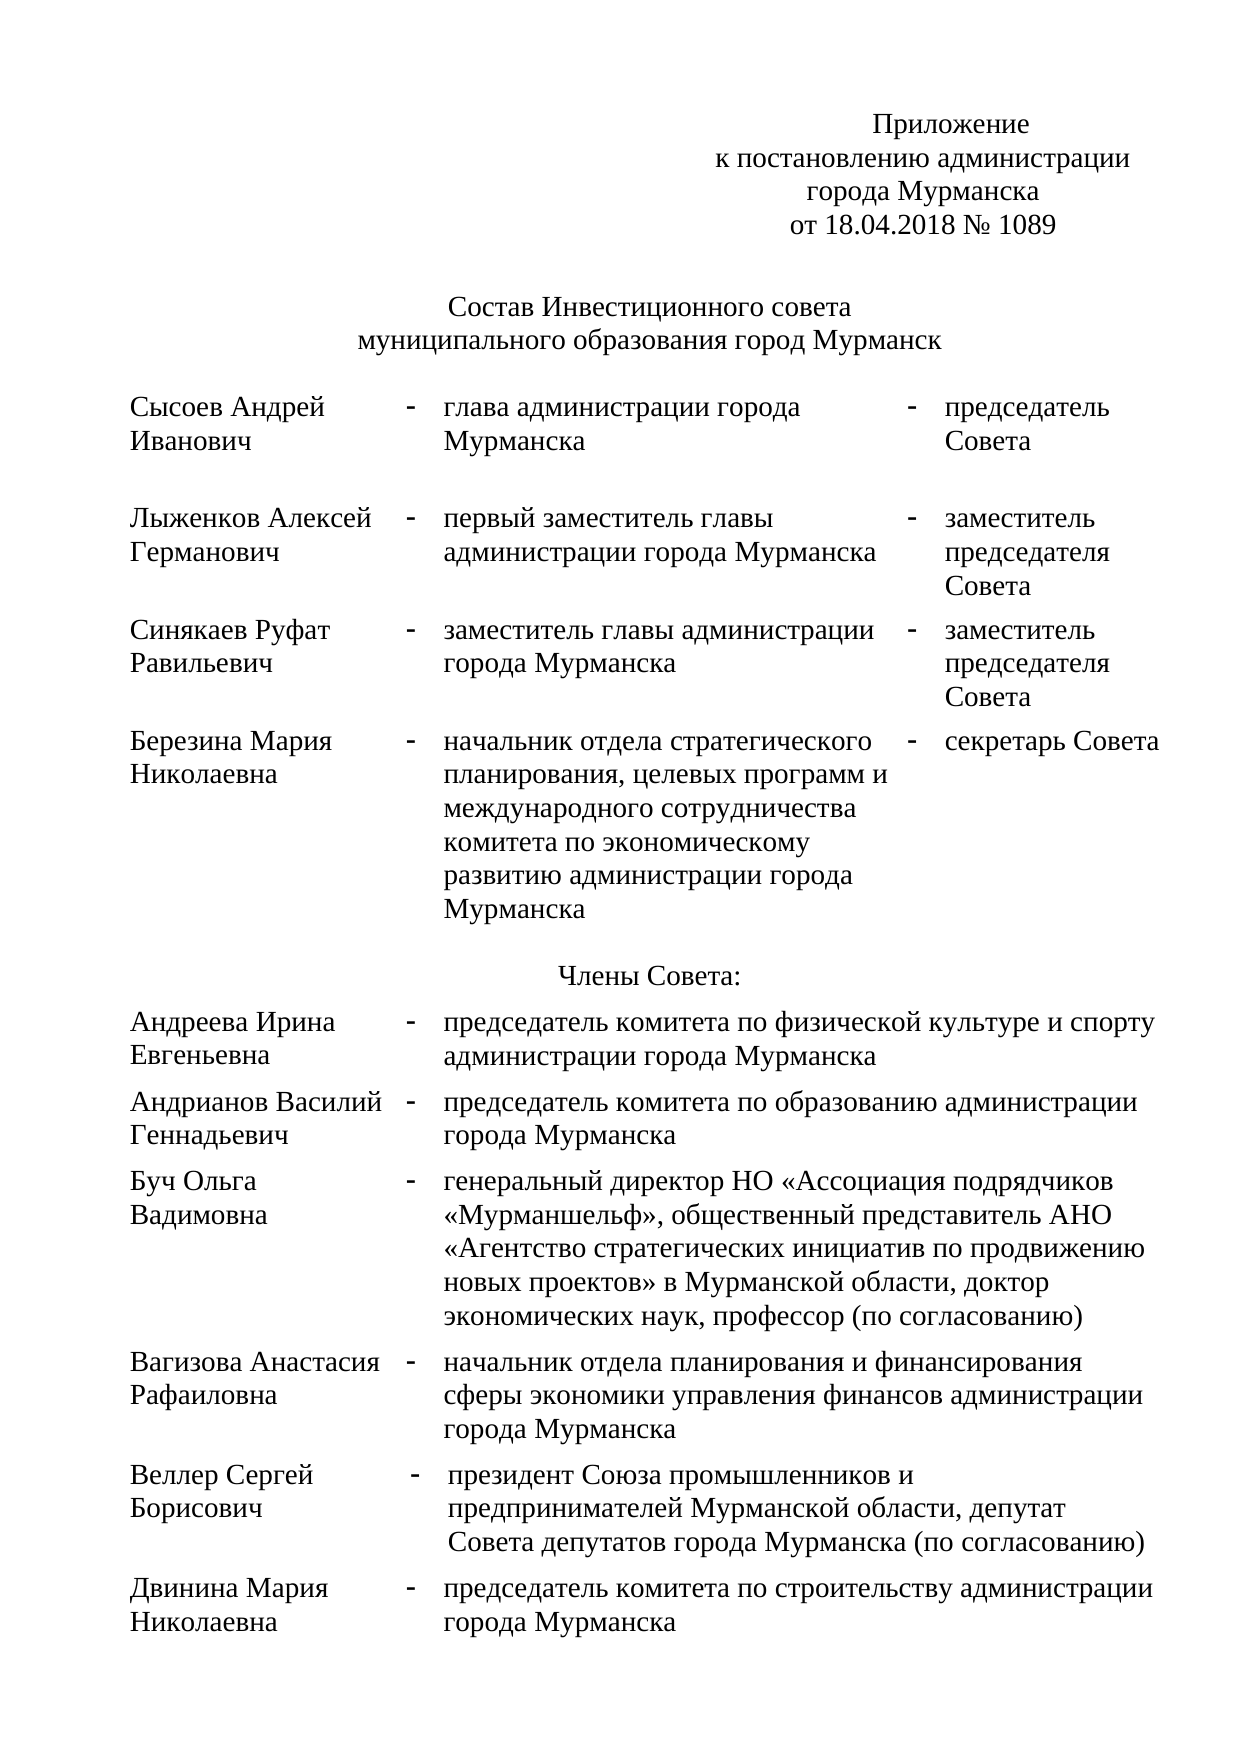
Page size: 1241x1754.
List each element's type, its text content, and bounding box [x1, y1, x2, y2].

table_header Андреева Ирина Евгеньевна [118, 991, 399, 1071]
table_cell заместитель главы администрации города Мурманска [399, 612, 900, 723]
table_cell заместитель председателя Совета [900, 501, 1167, 612]
table_cell Буч Ольга Вадимовна [118, 1151, 399, 1331]
table_cell Веллер Сергей Борисович [118, 1444, 399, 1558]
table_header председатель комитета по физической культуре и спорту администрации города Мурманска [399, 991, 1167, 1071]
table_cell председатель комитета по строительству администрации города Мурманска [399, 1558, 1167, 1637]
table_cell секретарь Совета [900, 723, 1167, 924]
table_cell Синякаев Руфат Равильевич [118, 612, 399, 723]
table_cell Вагизова Анастасия Рафаиловна [118, 1331, 399, 1444]
table_cell Двинина Мария Николаевна [118, 1558, 399, 1637]
text муниципального образования город Мурманск [148, 322, 1152, 356]
table_header Сысоев Андрей Иванович [118, 389, 399, 501]
table_cell Березина Мария Николаевна [118, 723, 399, 924]
table_cell начальник отдела планирования и финансирования сферы экономики управления финансов администрации города Мурманска [399, 1331, 1167, 1444]
table_header глава администрации города Мурманска [399, 389, 900, 501]
table_cell первый заместитель главы администрации города Мурманска [399, 501, 900, 612]
text Состав Инвестиционного совета [148, 289, 1152, 322]
table_cell Лыженков Алексей Германович [118, 501, 399, 612]
text от 18.04.2018 № 1089 [694, 207, 1152, 241]
text Члены Совета: [148, 958, 1152, 991]
table_cell Андрианов Василий Геннадьевич [118, 1071, 399, 1151]
text Приложение [694, 106, 1152, 140]
table_cell председатель комитета по образованию администрации города Мурманска [399, 1071, 1167, 1151]
table_cell заместитель председателя Совета [900, 612, 1167, 723]
table_header председатель Совета [900, 389, 1167, 501]
table_cell начальник отдела стратегического планирования, целевых программ и международного сотрудничества комитета по экономическому развитию администрации города Мурманска [399, 723, 900, 924]
table_cell президент Союза промышленников и предпринимателей Мурманской области, депутат Совета депутатов города Мурманска (по согласованию) [399, 1444, 1167, 1558]
table_cell генеральный директор НО «Ассоциация подрядчиков «Мурманшельф», общественный представитель АНО «Агентство стратегических инициатив по продвижению новых проектов» в Мурманской области, доктор экономических наук, профессор (по согласованию) [399, 1151, 1167, 1331]
text к постановлению администрации города Мурманска [694, 140, 1152, 207]
